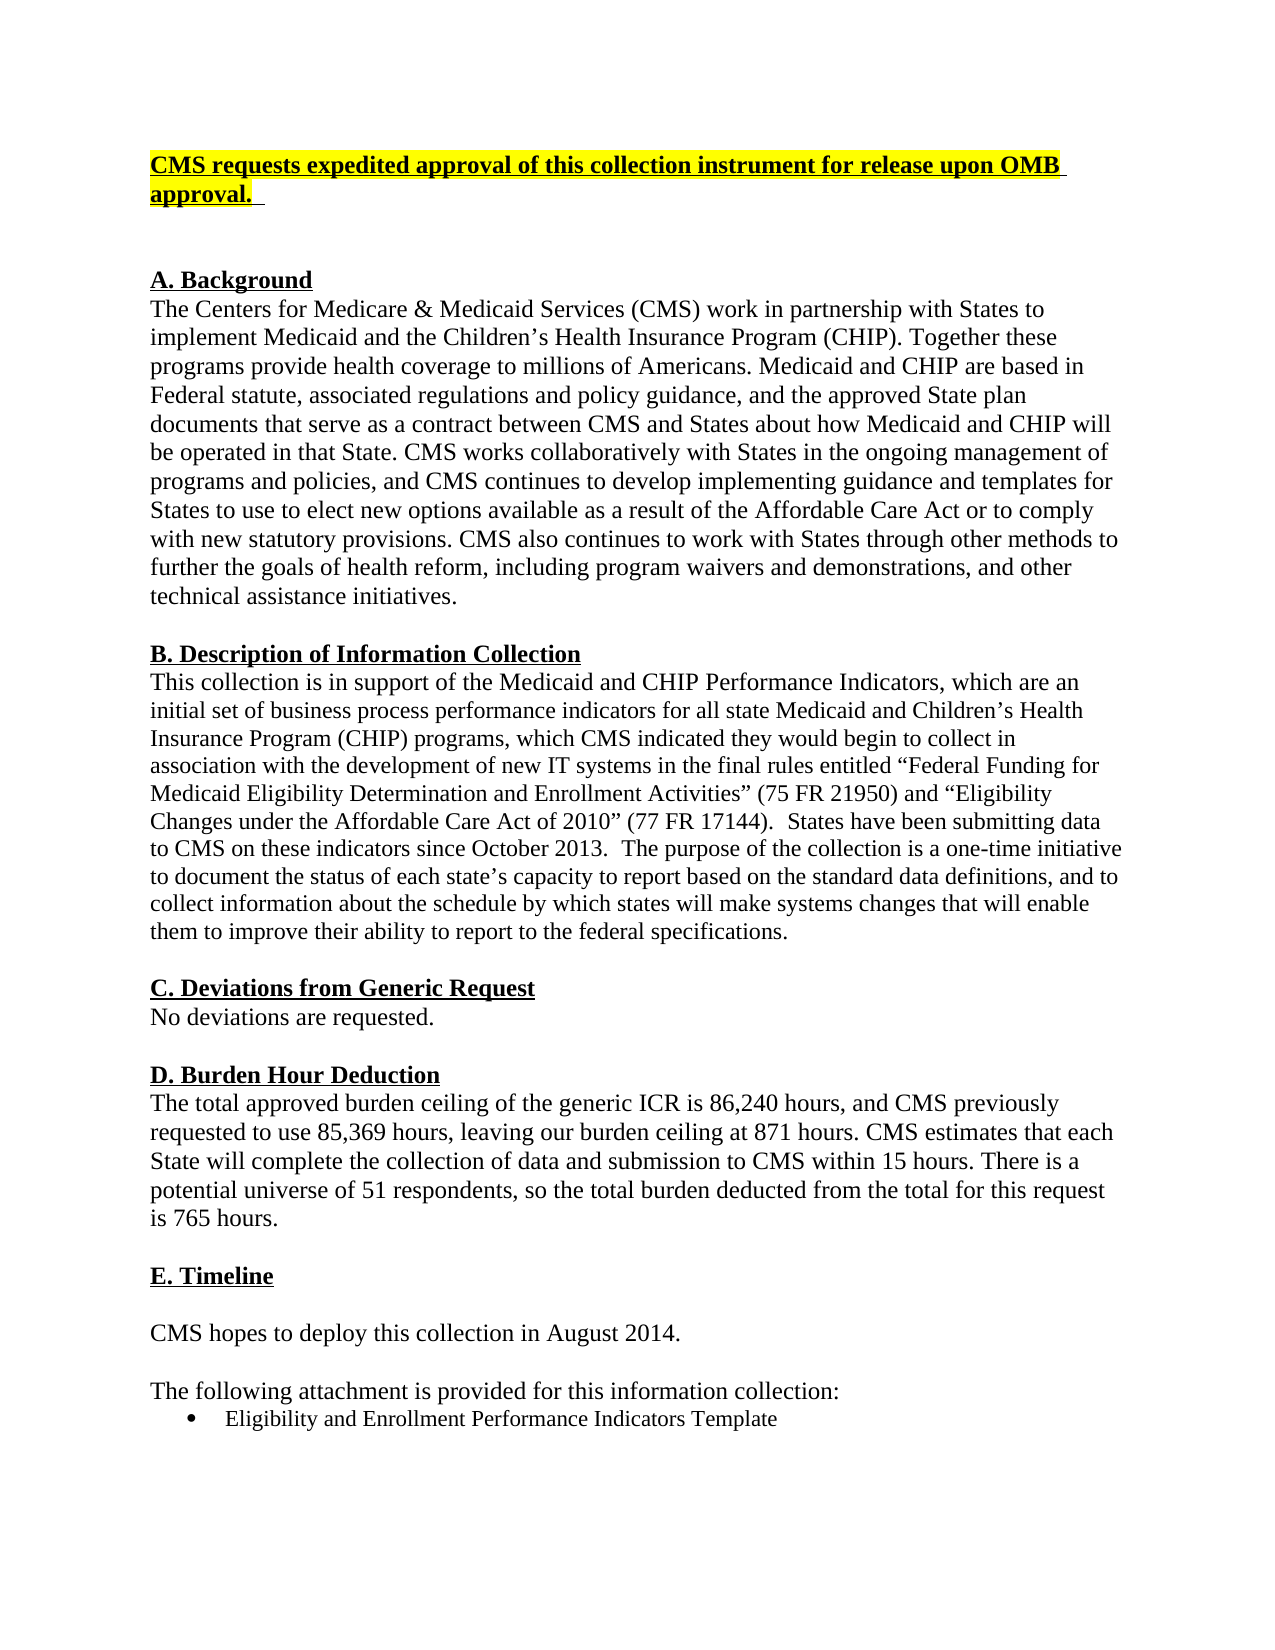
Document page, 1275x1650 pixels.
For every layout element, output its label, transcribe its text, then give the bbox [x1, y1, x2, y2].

text This collection is in support of the Medicaid and CHIP Performance Indicators, which are an initial set of business process performance indicators for all state Medicaid and Children’s Health Insurance Program (CHIP) programs, which CMS indicated they would begin to collect in association with the development of new IT systems in the final rules entitled “Federal Funding for Medicaid Eligibility Determination and Enrollment Activities” (75 FR 21950) and “Eligibility Changes under the Affordable Care Act of 2010” (77 FR 17144). States have been submitting data to CMS on these indicators since October 2013. The purpose of the collection is a one-time initiative to document the status of each state’s capacity to report based on the standard data definitions, and to collect information about the schedule by which states will make systems changes that will enable them to improve their ability to report to the federal specifications. [150, 667, 1125, 945]
text The following attachment is provided for this information collection: [150, 1376, 1125, 1405]
text The Centers for Medicare & Medicaid Services (CMS) work in partnership with States to implement Medicaid and the Children’s Health Insurance Program (CHIP). Together these programs provide health coverage to millions of Americans. Medicaid and CHIP are based in Federal statute, associated regulations and policy guidance, and the approved State plan documents that serve as a contract between CMS and States about how Medicaid and CHIP will be operated in that State. CMS works collaboratively with States in the ongoing management of programs and policies, and CMS continues to develop implementing guidance and templates for States to use to elect new options available as a result of the Affordable Care Act or to comply with new statutory provisions. CMS also continues to work with States through other methods to further the goals of health reform, including program waivers and demonstrations, and other technical assistance initiatives. [150, 294, 1125, 610]
text The total approved burden ceiling of the generic ICR is 86,240 hours, and CMS previously requested to use 85,369 hours, leaving our burden ceiling at 871 hours. CMS estimates that each State will complete the collection of data and submission to CMS within 15 hours. There is a potential universe of 51 respondents, so the total burden deducted from the total for this request is 765 hours. [150, 1088, 1125, 1232]
subtitle B. Description of Information Collection [150, 639, 1125, 667]
subtitle Eligibility and Enrollment Performance Indicators Template [187, 1405, 1125, 1431]
subtitle D. Burden Hour Deduction [150, 1060, 1125, 1088]
text CMS hopes to deploy this collection in August 2014. [150, 1318, 1125, 1347]
subtitle CMS requests expedited approval of this collection instrument for release upon OMB approval. [252, 150, 1125, 207]
text No deviations are requested. [150, 1002, 1125, 1031]
subtitle E. Timeline [150, 1261, 1125, 1290]
subtitle A. Background [150, 265, 1125, 294]
subtitle C. Deviations from Generic Request [150, 973, 1125, 1002]
